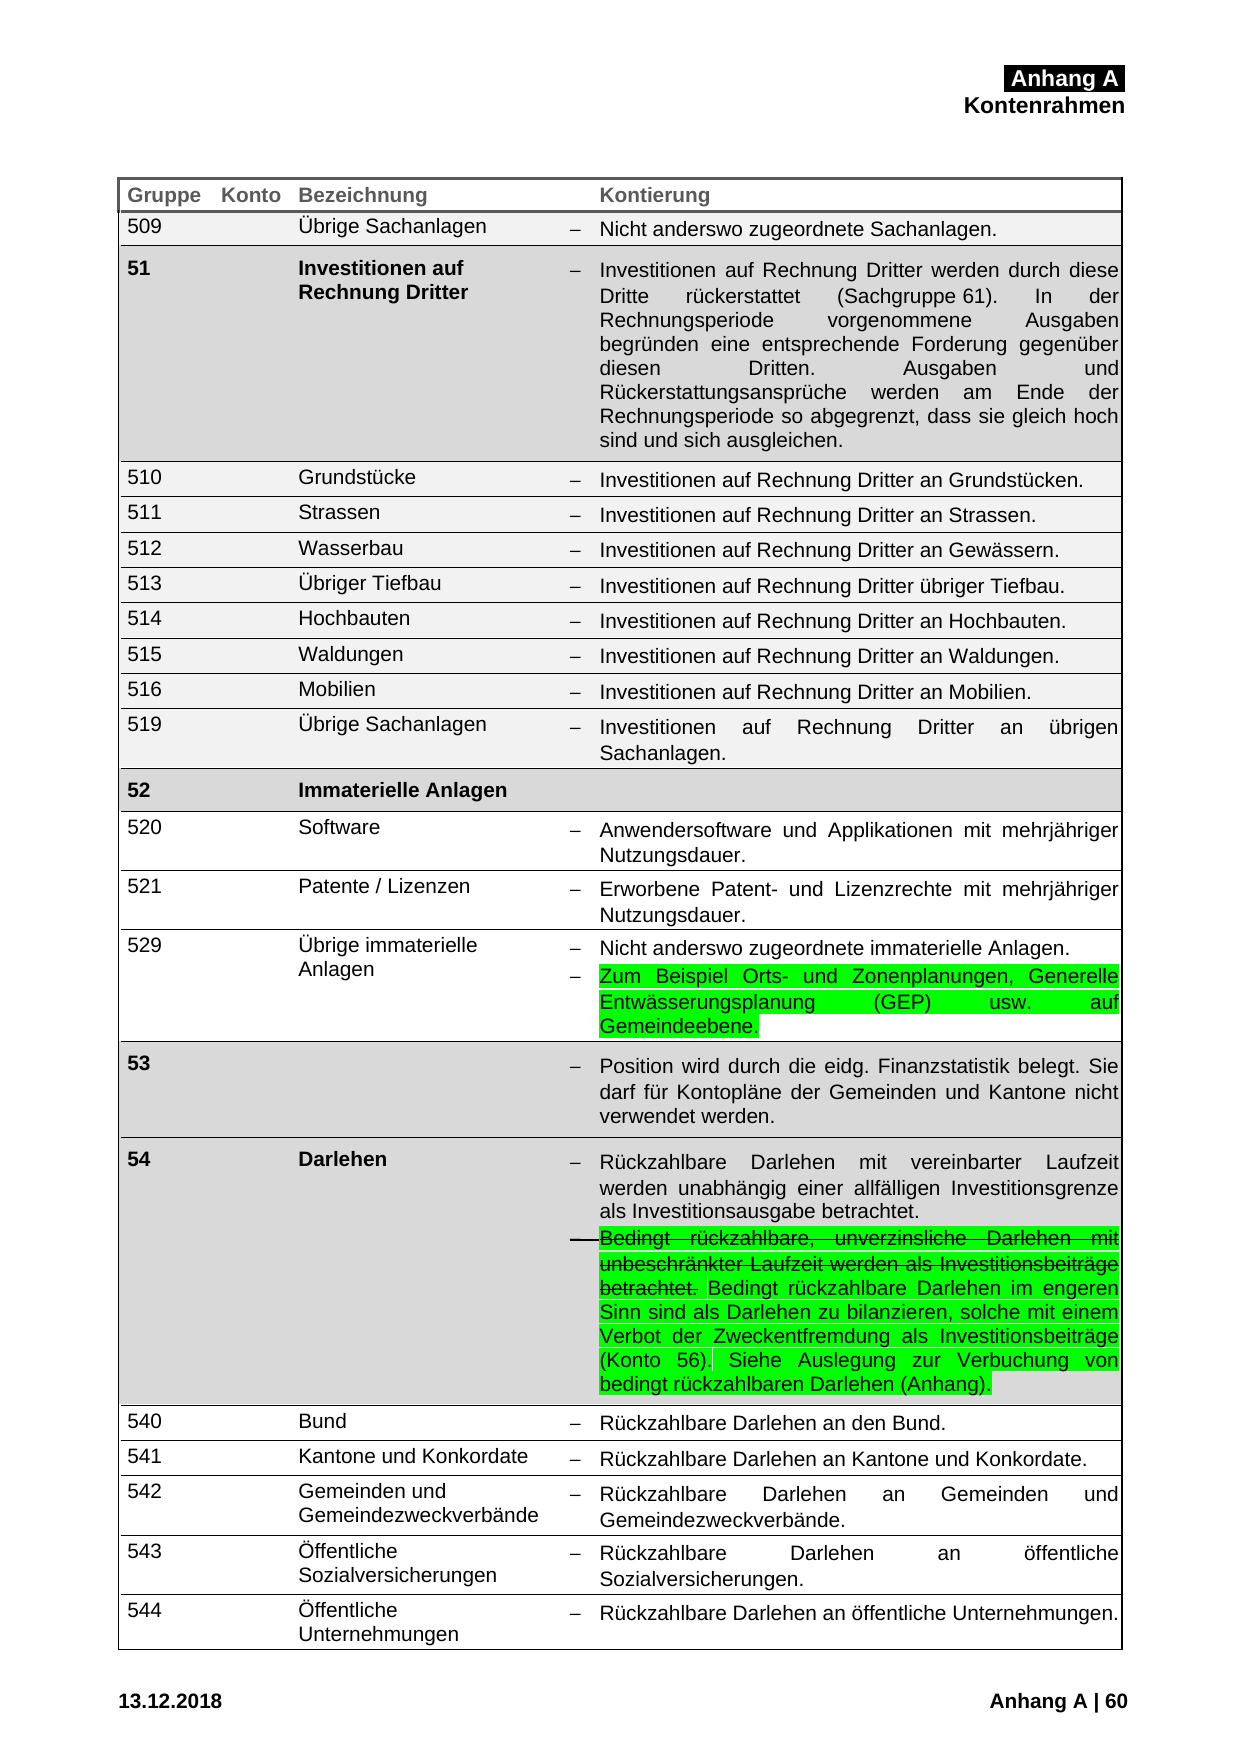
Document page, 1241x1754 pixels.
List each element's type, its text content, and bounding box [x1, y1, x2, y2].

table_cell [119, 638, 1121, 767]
table_header Kontierung [561, 180, 1121, 210]
table_header Gruppe [120, 180, 207, 210]
table_header Bezeichnung [295, 180, 561, 210]
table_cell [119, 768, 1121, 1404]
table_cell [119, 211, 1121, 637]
table_header Konto [207, 180, 295, 210]
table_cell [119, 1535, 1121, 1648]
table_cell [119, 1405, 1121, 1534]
